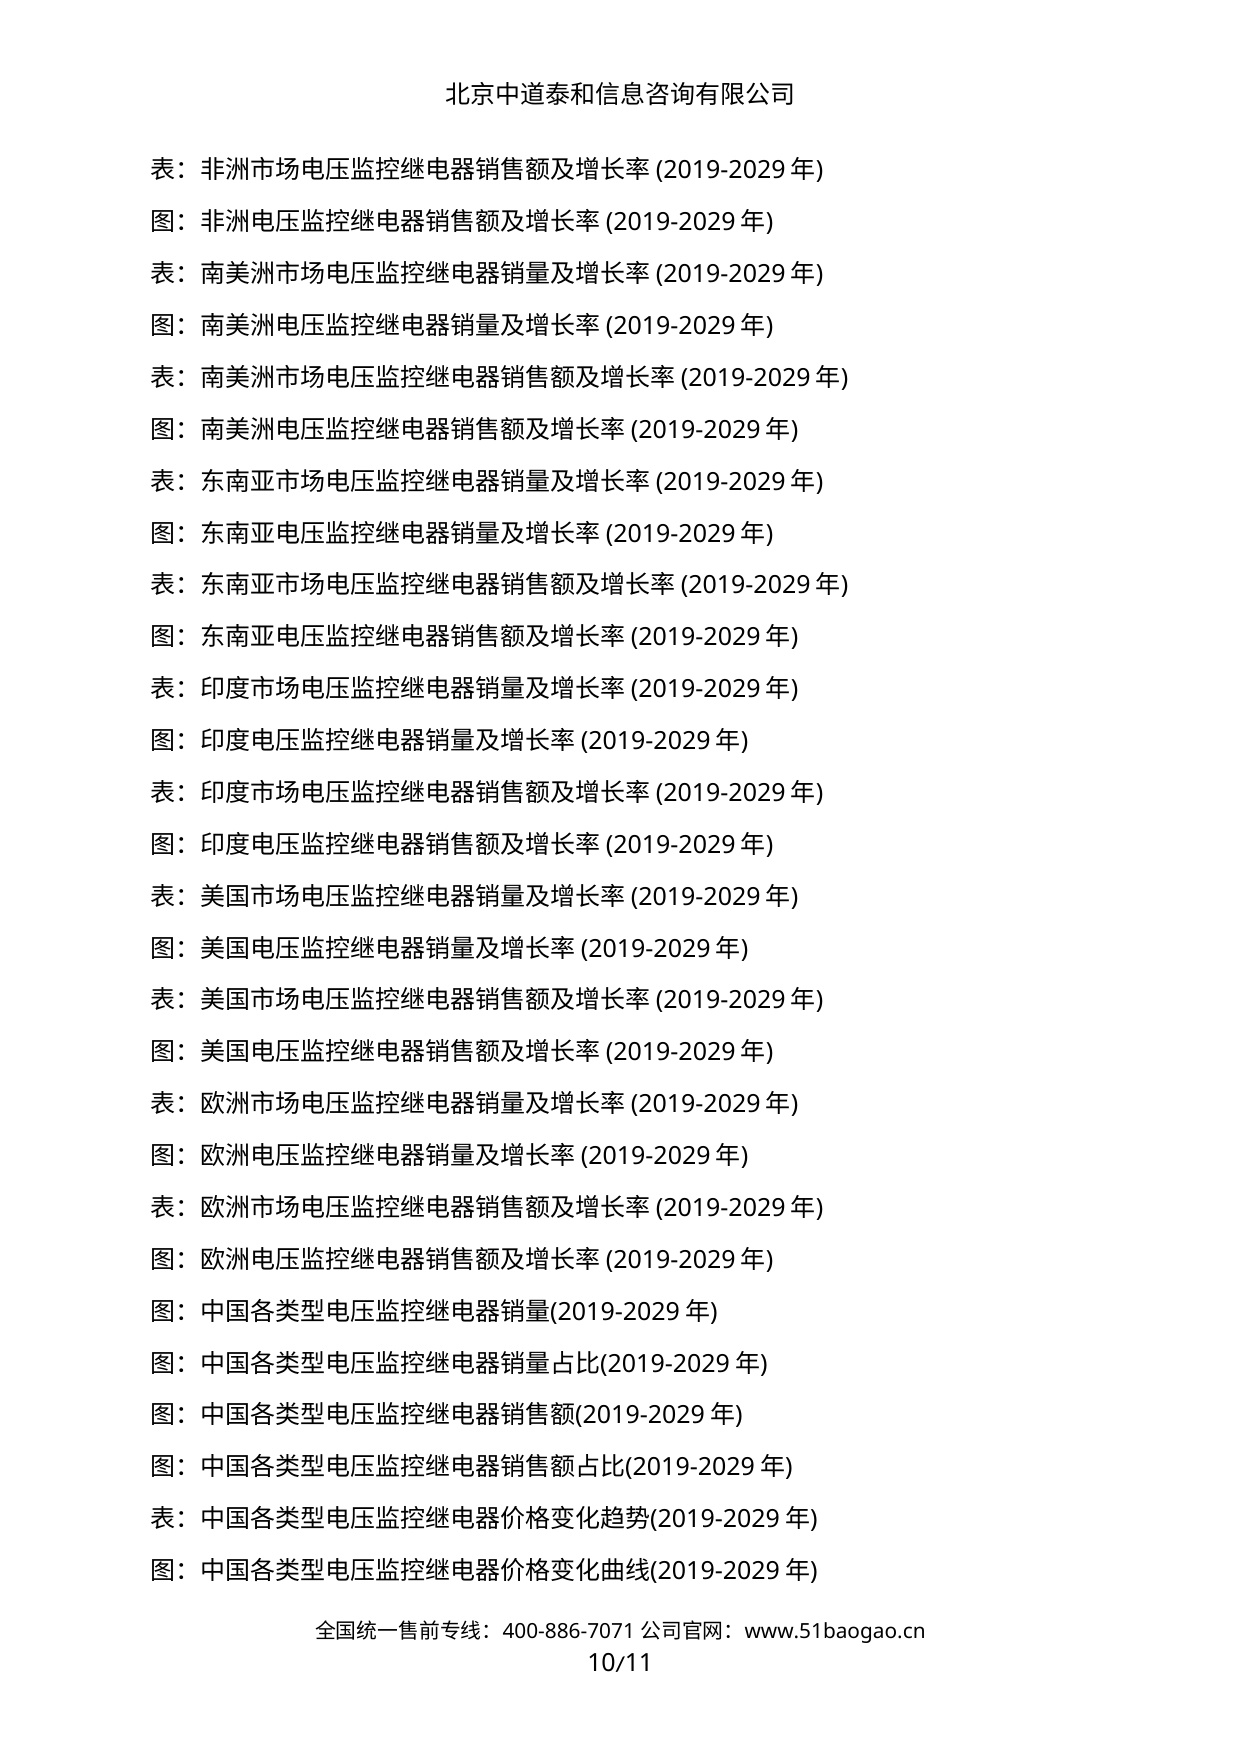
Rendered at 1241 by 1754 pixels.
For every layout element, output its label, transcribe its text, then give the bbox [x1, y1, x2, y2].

text 表：东南亚市场电压监控继电器销售额及增长率 (2019-2029年) [150, 565, 1090, 601]
text 图：东南亚电压监控继电器销售额及增长率 (2019-2029年) [150, 617, 1090, 653]
text 表：印度市场电压监控继电器销售额及增长率 (2019-2029年) [150, 772, 1090, 809]
text 表：南美洲市场电压监控继电器销售额及增长率 (2019-2029年) [150, 357, 1090, 394]
text 图：美国电压监控继电器销量及增长率 (2019-2029年) [150, 928, 1090, 964]
text 图：中国各类型电压监控继电器销售额占比(2019-2029年) [150, 1447, 1090, 1483]
text 图：南美洲电压监控继电器销量及增长率 (2019-2029年) [150, 306, 1090, 342]
text 图：印度电压监控继电器销售额及增长率 (2019-2029年) [150, 824, 1090, 861]
text 表：欧洲市场电压监控继电器销售额及增长率 (2019-2029年) [150, 1187, 1090, 1224]
text 图：东南亚电压监控继电器销量及增长率 (2019-2029年) [150, 513, 1090, 549]
text 表：南美洲市场电压监控继电器销量及增长率 (2019-2029年) [150, 254, 1090, 290]
text 图：美国电压监控继电器销售额及增长率 (2019-2029年) [150, 1032, 1090, 1068]
text 表：美国市场电压监控继电器销量及增长率 (2019-2029年) [150, 876, 1090, 912]
text 图：印度电压监控继电器销量及增长率 (2019-2029年) [150, 721, 1090, 757]
text 图：非洲电压监控继电器销售额及增长率 (2019-2029年) [150, 202, 1090, 238]
text 图：欧洲电压监控继电器销量及增长率 (2019-2029年) [150, 1136, 1090, 1172]
text 图：中国各类型电压监控继电器销量(2019-2029年) [150, 1291, 1090, 1327]
text 表：中国各类型电压监控继电器价格变化趋势(2019-2029年) [150, 1499, 1090, 1535]
text 图：中国各类型电压监控继电器销量占比(2019-2029年) [150, 1343, 1090, 1379]
text 表：印度市场电压监控继电器销量及增长率 (2019-2029年) [150, 669, 1090, 705]
text 图：中国各类型电压监控继电器价格变化曲线(2019-2029年) [150, 1551, 1090, 1587]
text 表：美国市场电压监控继电器销售额及增长率 (2019-2029年) [150, 980, 1090, 1016]
text 表：东南亚市场电压监控继电器销量及增长率 (2019-2029年) [150, 461, 1090, 497]
text 图：中国各类型电压监控继电器销售额(2019-2029年) [150, 1395, 1090, 1431]
text 图：南美洲电压监控继电器销售额及增长率 (2019-2029年) [150, 409, 1090, 446]
text 图：欧洲电压监控继电器销售额及增长率 (2019-2029年) [150, 1239, 1090, 1276]
text 表：欧洲市场电压监控继电器销量及增长率 (2019-2029年) [150, 1084, 1090, 1120]
text 表：非洲市场电压监控继电器销售额及增长率 (2019-2029年) [150, 150, 1090, 186]
